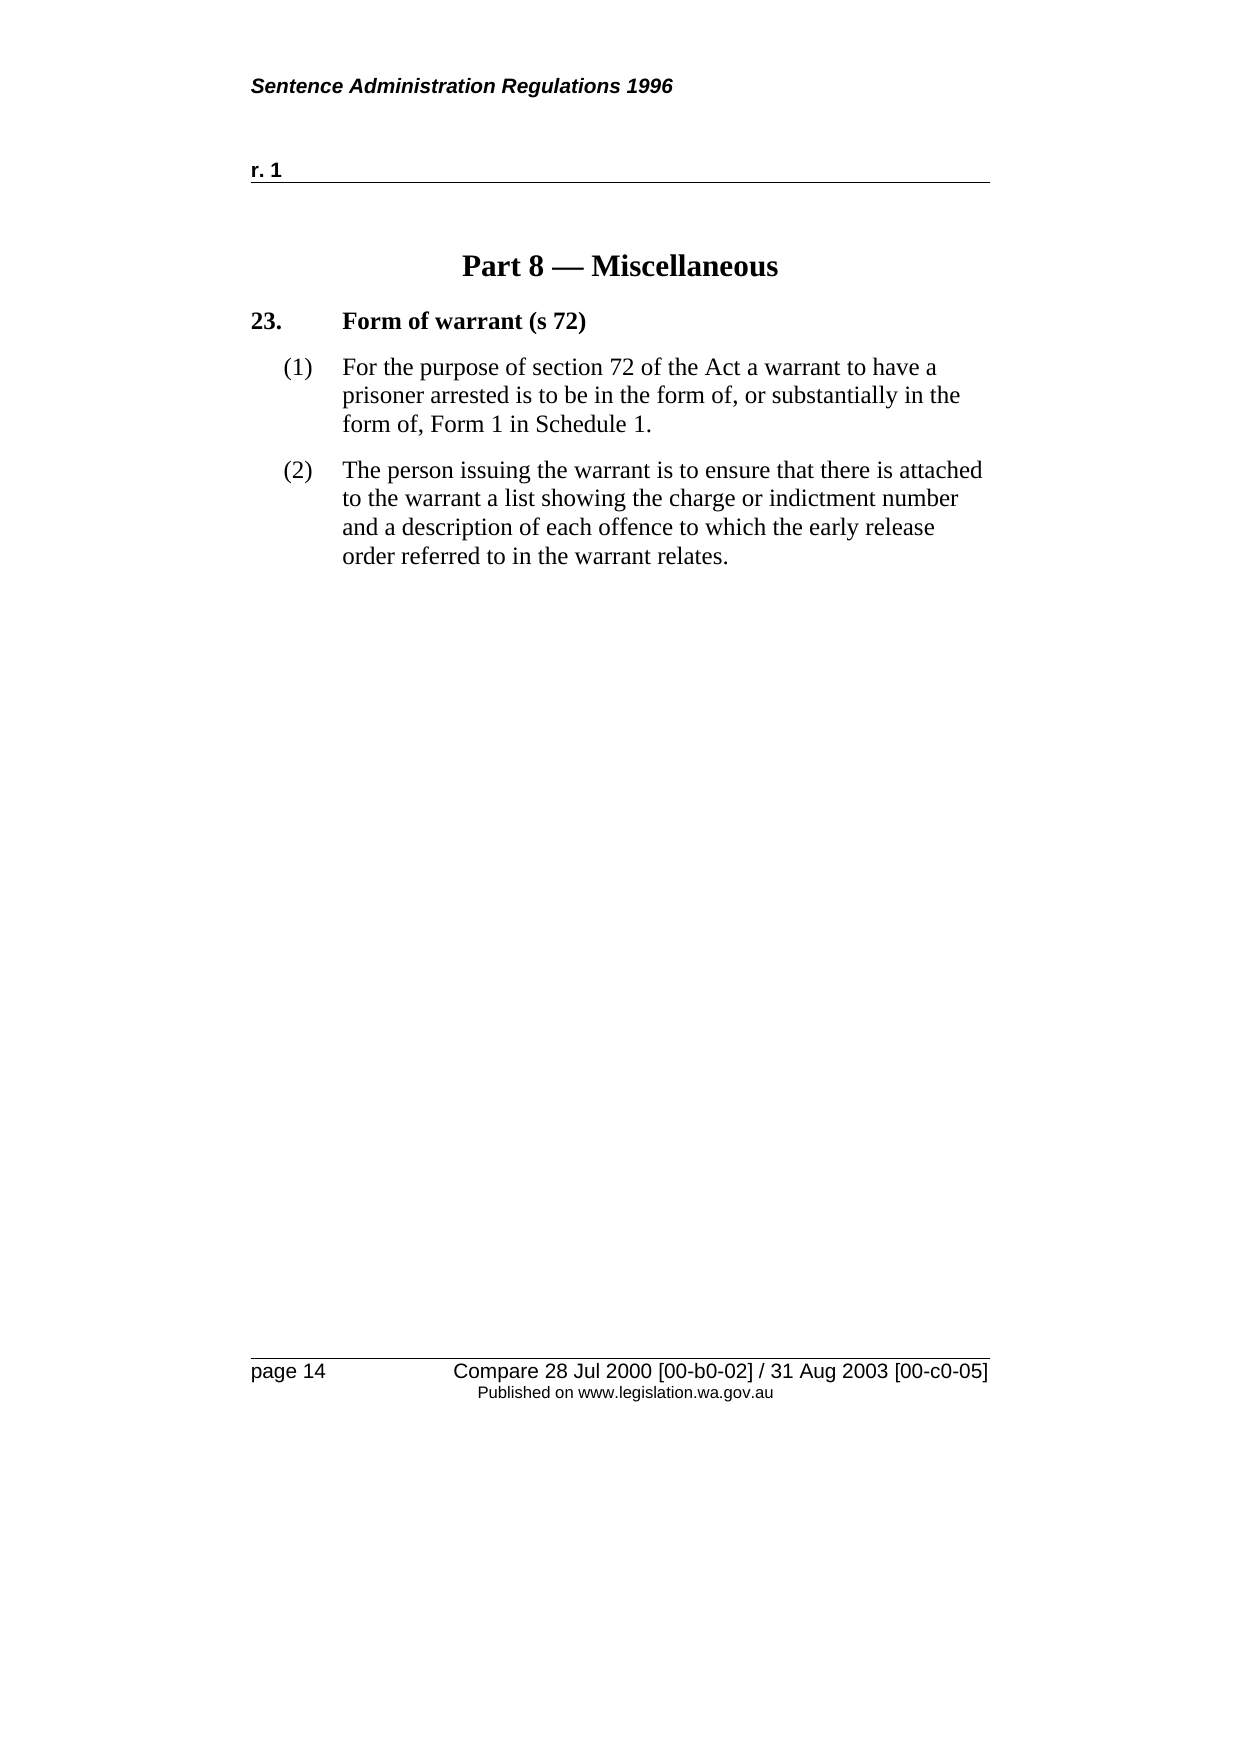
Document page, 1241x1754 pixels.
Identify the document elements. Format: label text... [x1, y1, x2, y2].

text (1) For the purpose of section 72 of the Act a warrant to have a prisoner arrested is to be in the form of, or substantially in the form of, Form 1 in Schedule 1. [251, 352, 990, 438]
subtitle Part 8 — Miscellaneous [251, 247, 990, 283]
text (2) The person issuing the warrant is to ensure that there is attached to the warrant a list showing the charge or indictment number and a description of each offence to which the early release order referred to in the warrant relates. [251, 455, 990, 570]
subtitle 23. Form of warrant (s 72) [251, 306, 990, 335]
